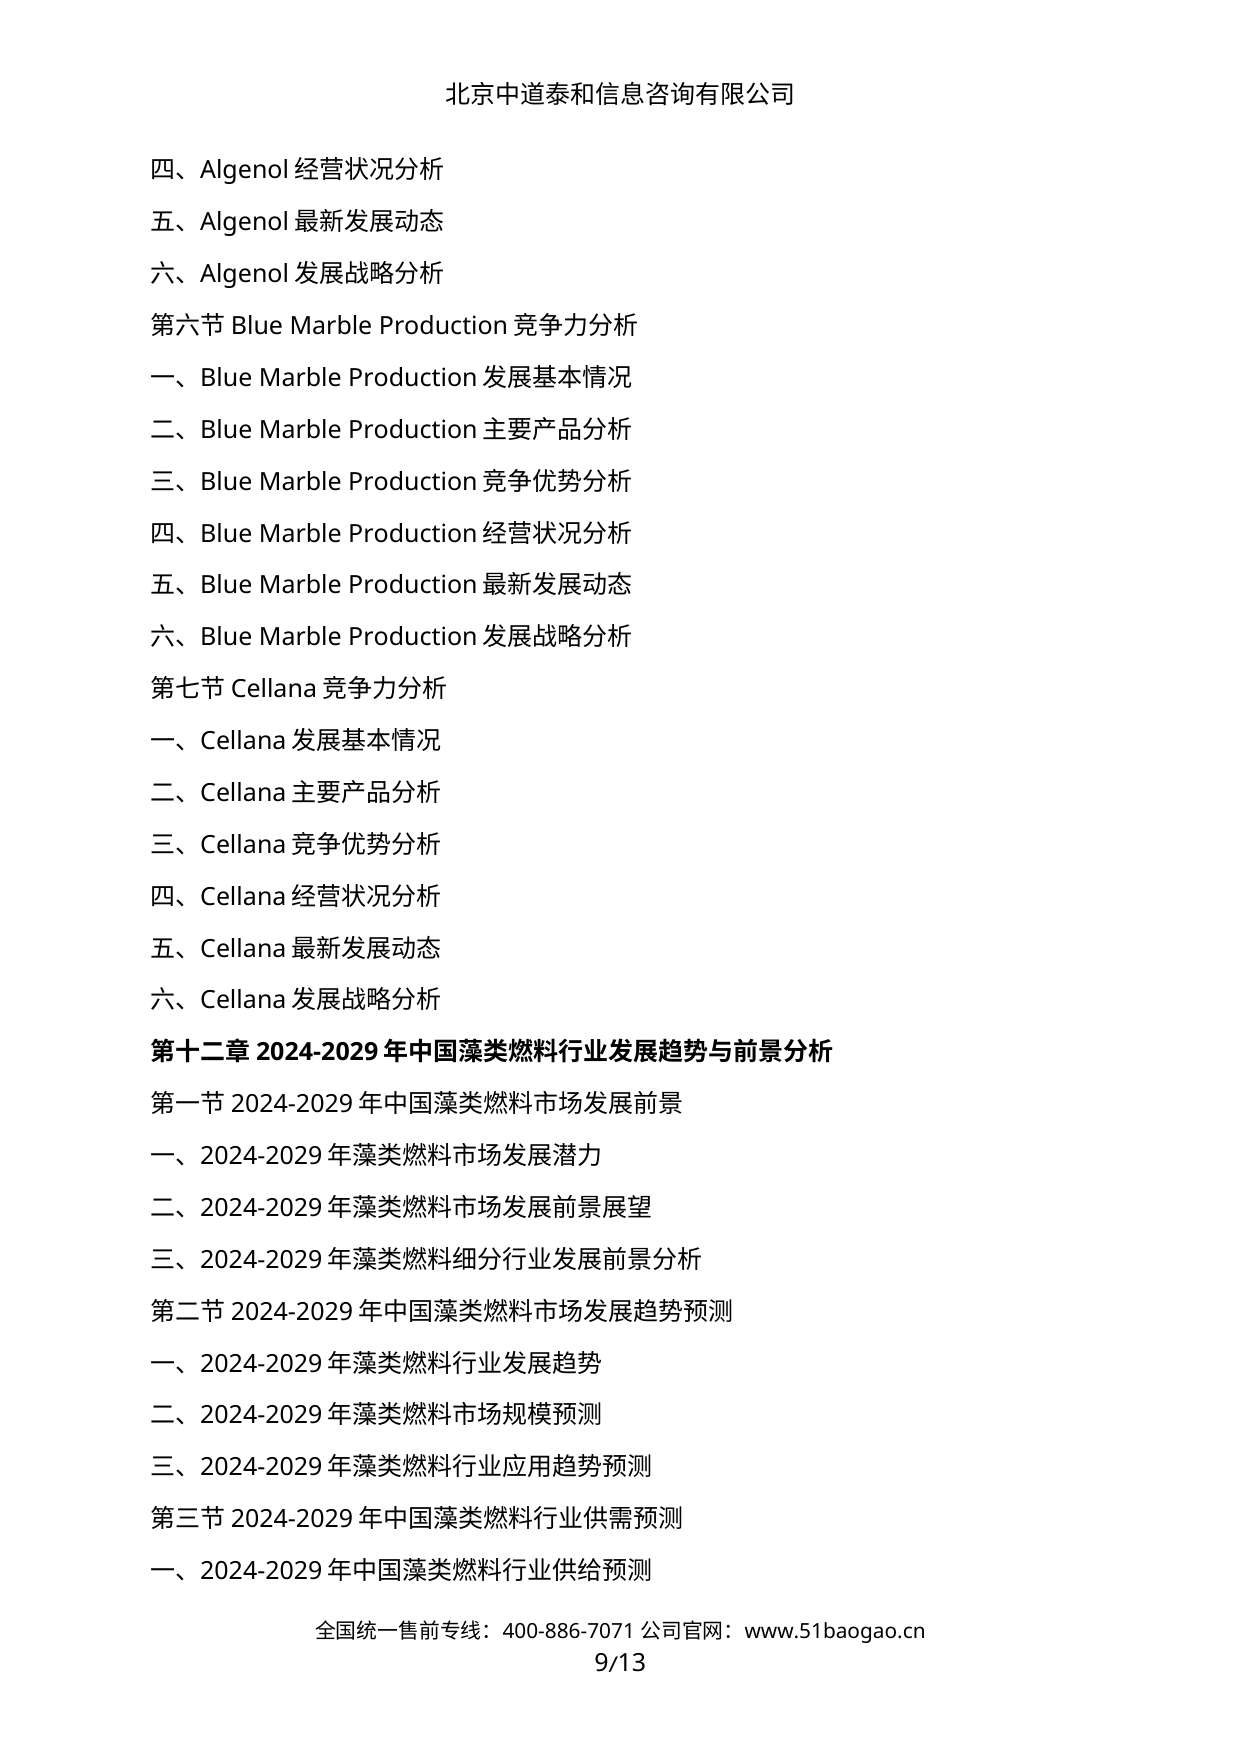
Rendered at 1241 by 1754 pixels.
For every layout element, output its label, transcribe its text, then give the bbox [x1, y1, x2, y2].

text 第十二章 2024-2029年中国藻类燃料行业发展趋势与前景分析 [150, 1032, 1090, 1068]
text 三、2024-2029年藻类燃料行业应用趋势预测 [150, 1447, 1090, 1483]
text 五、Blue Marble Production最新发展动态 [150, 565, 1090, 601]
text 三、2024-2029年藻类燃料细分行业发展前景分析 [150, 1239, 1090, 1276]
text 四、Blue Marble Production经营状况分析 [150, 513, 1090, 549]
text 二、2024-2029年藻类燃料市场发展前景展望 [150, 1187, 1090, 1224]
text 二、2024-2029年藻类燃料市场规模预测 [150, 1395, 1090, 1431]
text 六、Blue Marble Production发展战略分析 [150, 617, 1090, 653]
text 五、Algenol最新发展动态 [150, 202, 1090, 238]
text 六、Algenol发展战略分析 [150, 254, 1090, 290]
text 三、Cellana竞争优势分析 [150, 824, 1090, 861]
text 一、Cellana发展基本情况 [150, 721, 1090, 757]
text 二、Blue Marble Production主要产品分析 [150, 409, 1090, 446]
text 一、2024-2029年中国藻类燃料行业供给预测 [150, 1551, 1090, 1587]
text 一、Blue Marble Production发展基本情况 [150, 357, 1090, 394]
text 三、Blue Marble Production竞争优势分析 [150, 461, 1090, 497]
text 第六节 Blue Marble Production竞争力分析 [150, 306, 1090, 342]
text 一、2024-2029年藻类燃料市场发展潜力 [150, 1136, 1090, 1172]
text 六、Cellana发展战略分析 [150, 980, 1090, 1016]
text 二、Cellana主要产品分析 [150, 772, 1090, 809]
text 第二节 2024-2029年中国藻类燃料市场发展趋势预测 [150, 1291, 1090, 1327]
text 一、2024-2029年藻类燃料行业发展趋势 [150, 1343, 1090, 1379]
text 第三节 2024-2029年中国藻类燃料行业供需预测 [150, 1499, 1090, 1535]
text 第一节 2024-2029年中国藻类燃料市场发展前景 [150, 1084, 1090, 1120]
text 四、Algenol经营状况分析 [150, 150, 1090, 186]
text 五、Cellana最新发展动态 [150, 928, 1090, 964]
text 四、Cellana经营状况分析 [150, 876, 1090, 912]
text 第七节 Cellana竞争力分析 [150, 669, 1090, 705]
